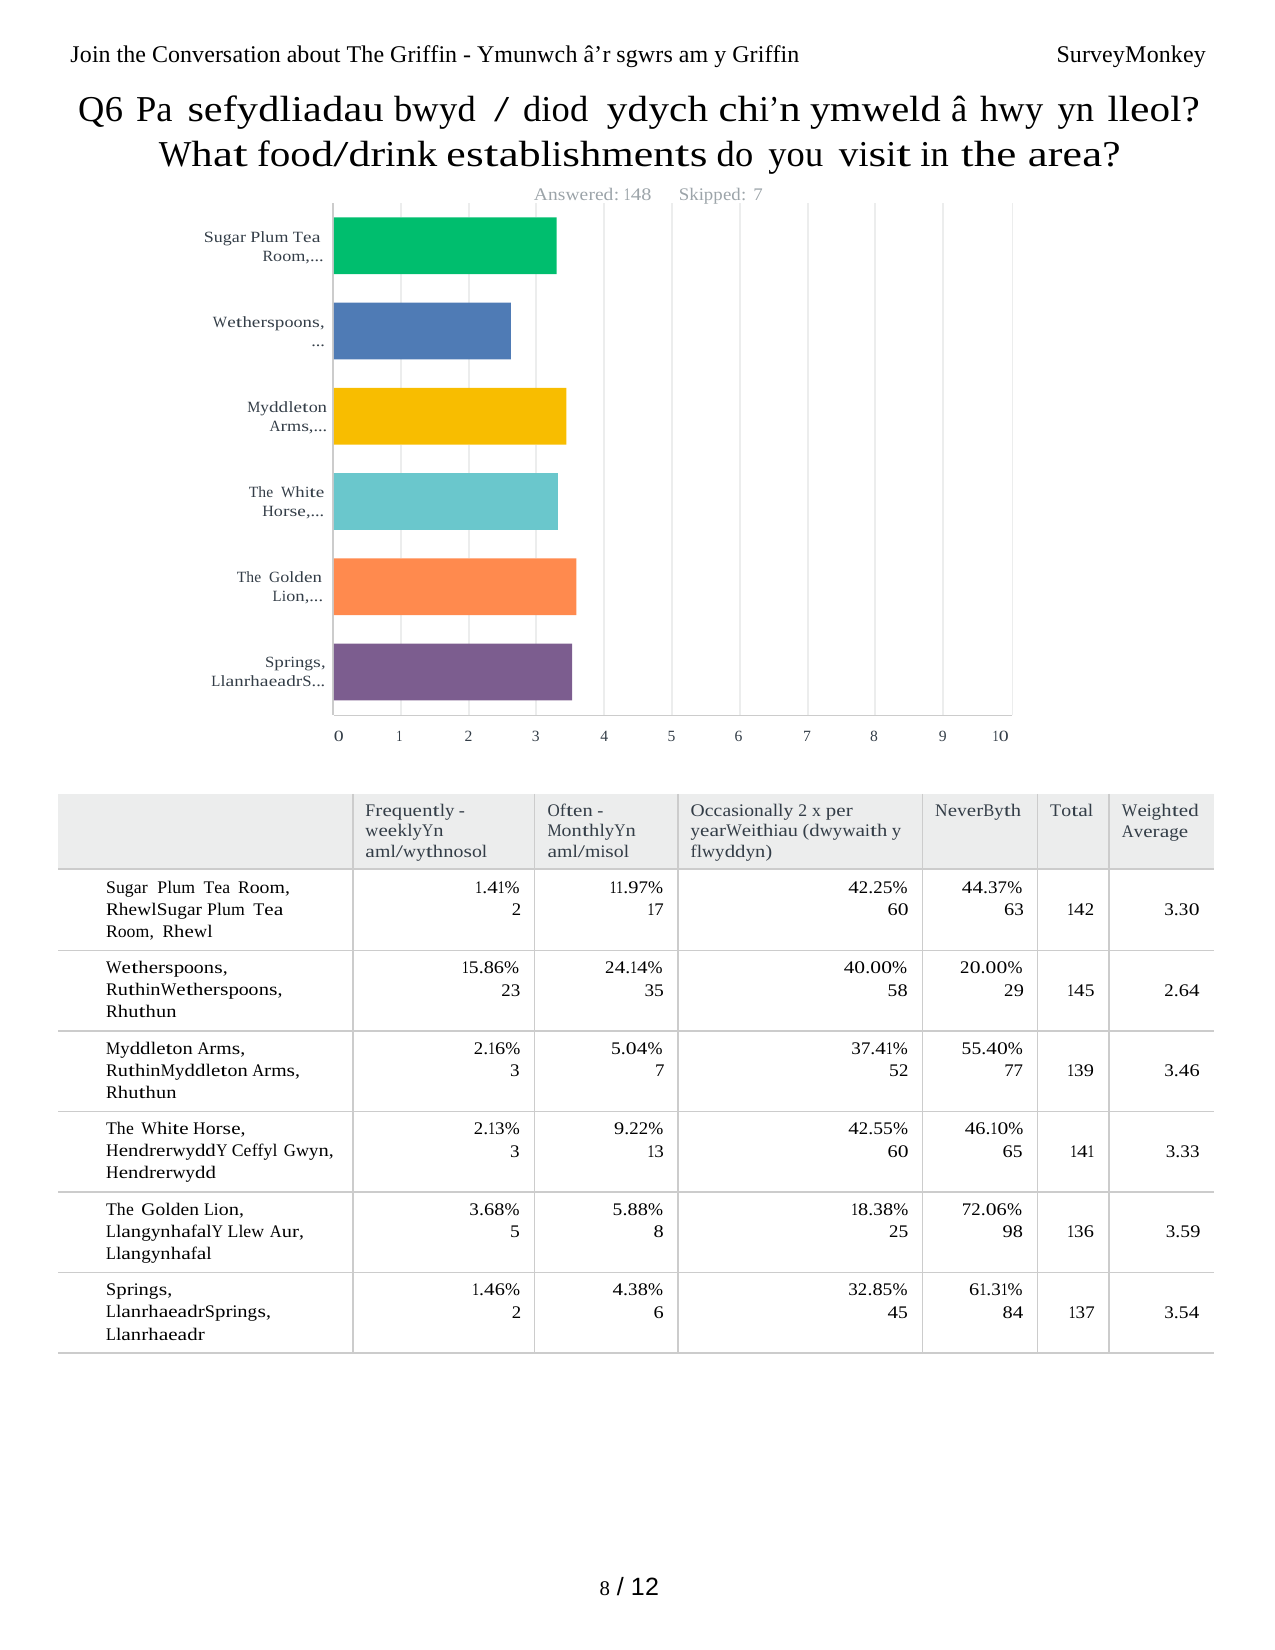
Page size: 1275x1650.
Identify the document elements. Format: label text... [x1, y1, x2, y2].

table_cell 46.10% 65 [923, 1112, 1037, 1191]
table_cell The Golden Lion, LlangynhafalY Llew Aur, Llangynhafal [58, 1193, 352, 1272]
table_cell 44.37% 63 [923, 870, 1037, 949]
table_cell 61.31% 84 [923, 1273, 1037, 1352]
table_cell Myddleton Arms, RuthinMyddleton Arms, Rhuthun [58, 1032, 352, 1111]
table_cell 72.06% 98 [923, 1193, 1037, 1272]
table_cell The White Horse, HendrerwyddY Ceffyl Gwyn, Hendrerwydd [58, 1112, 352, 1191]
table_cell 18.38% 25 [679, 1193, 922, 1272]
text Wetherspoons, [213, 313, 1227, 331]
table_header [58, 794, 352, 868]
table_cell 142 [1038, 870, 1108, 949]
table_header Frequently - weeklyYn aml/wythnosol [354, 794, 534, 868]
text Myddleton [243, 398, 330, 416]
text Lion,... [269, 587, 326, 605]
text The Golden [233, 567, 325, 585]
text The White [245, 483, 328, 501]
text Room,... [258, 247, 327, 265]
table_cell 5.88% 8 [535, 1193, 677, 1272]
table_cell 2.16% 3 [354, 1032, 534, 1111]
table_cell 145 [1038, 951, 1108, 1030]
table_cell Springs, LlanrhaeadrSprings, Llanrhaeadr [58, 1273, 352, 1352]
text Arms,... [269, 417, 1227, 435]
table_cell 11.97% 17 [535, 870, 677, 949]
text Answered: 148 Skipped: 7 [530, 186, 766, 204]
table_cell 139 [1038, 1032, 1108, 1111]
table_cell 9.22% 13 [535, 1112, 677, 1191]
table_cell 1.46% 2 [354, 1273, 534, 1352]
table_cell 3.30 [1110, 870, 1214, 949]
table_cell 5.04% 7 [535, 1032, 677, 1111]
text 0 1 2 3 4 5 6 7 8 9 10 [333, 727, 1227, 745]
text ... [311, 332, 1227, 350]
table_cell 3.54 [1110, 1273, 1214, 1352]
text Sugar Plum Tea [204, 228, 1227, 246]
table_cell 3.33 [1110, 1112, 1214, 1191]
table_cell 24.14% 35 [535, 951, 677, 1030]
table_cell 137 [1038, 1273, 1108, 1352]
table_cell 37.41% 52 [679, 1032, 922, 1111]
table_cell 3.59 [1110, 1193, 1214, 1272]
table_cell Sugar Plum Tea Room, RhewlSugar Plum Tea Room, Rhewl [58, 870, 352, 949]
table_cell 136 [1038, 1193, 1108, 1272]
table_header Occasionally 2 x per yearWeithiau (dwywaith y flwyddyn) [679, 794, 922, 868]
table_cell 55.40% 77 [923, 1032, 1037, 1111]
table_cell Wetherspoons, RuthinWetherspoons, Rhuthun [58, 951, 352, 1030]
table_cell 42.55% 60 [679, 1112, 922, 1191]
table_cell 1.41% 2 [354, 870, 534, 949]
table_cell 2.13% 3 [354, 1112, 534, 1191]
table_cell 4.38% 6 [535, 1273, 677, 1352]
table_cell 20.00% 29 [923, 951, 1037, 1030]
text Q6 Pa sefydliadau bwyd / diod ydych chi’n ymweld â hwy yn lleol? [75, 88, 1202, 129]
text Springs, LlanrhaeadrS... [211, 652, 328, 689]
table_header Often - MonthlyYn aml/misol [535, 794, 677, 868]
table_cell 3.46 [1110, 1032, 1214, 1111]
table_cell 141 [1038, 1112, 1108, 1191]
table_cell 3.68% 5 [354, 1193, 534, 1272]
table_header Total [1038, 794, 1108, 868]
text What food/drink establishments do you visit in the area? [153, 132, 1125, 174]
table_cell 40.00% 58 [679, 951, 922, 1030]
table_cell 32.85% 45 [679, 1273, 922, 1352]
table_cell 2.64 [1110, 951, 1214, 1030]
table_cell 15.86% 23 [354, 951, 534, 1030]
text Horse,... [258, 502, 327, 520]
table_header Weighted Average [1110, 794, 1214, 868]
table_cell 42.25% 60 [679, 870, 922, 949]
table_header NeverByth [923, 794, 1037, 868]
